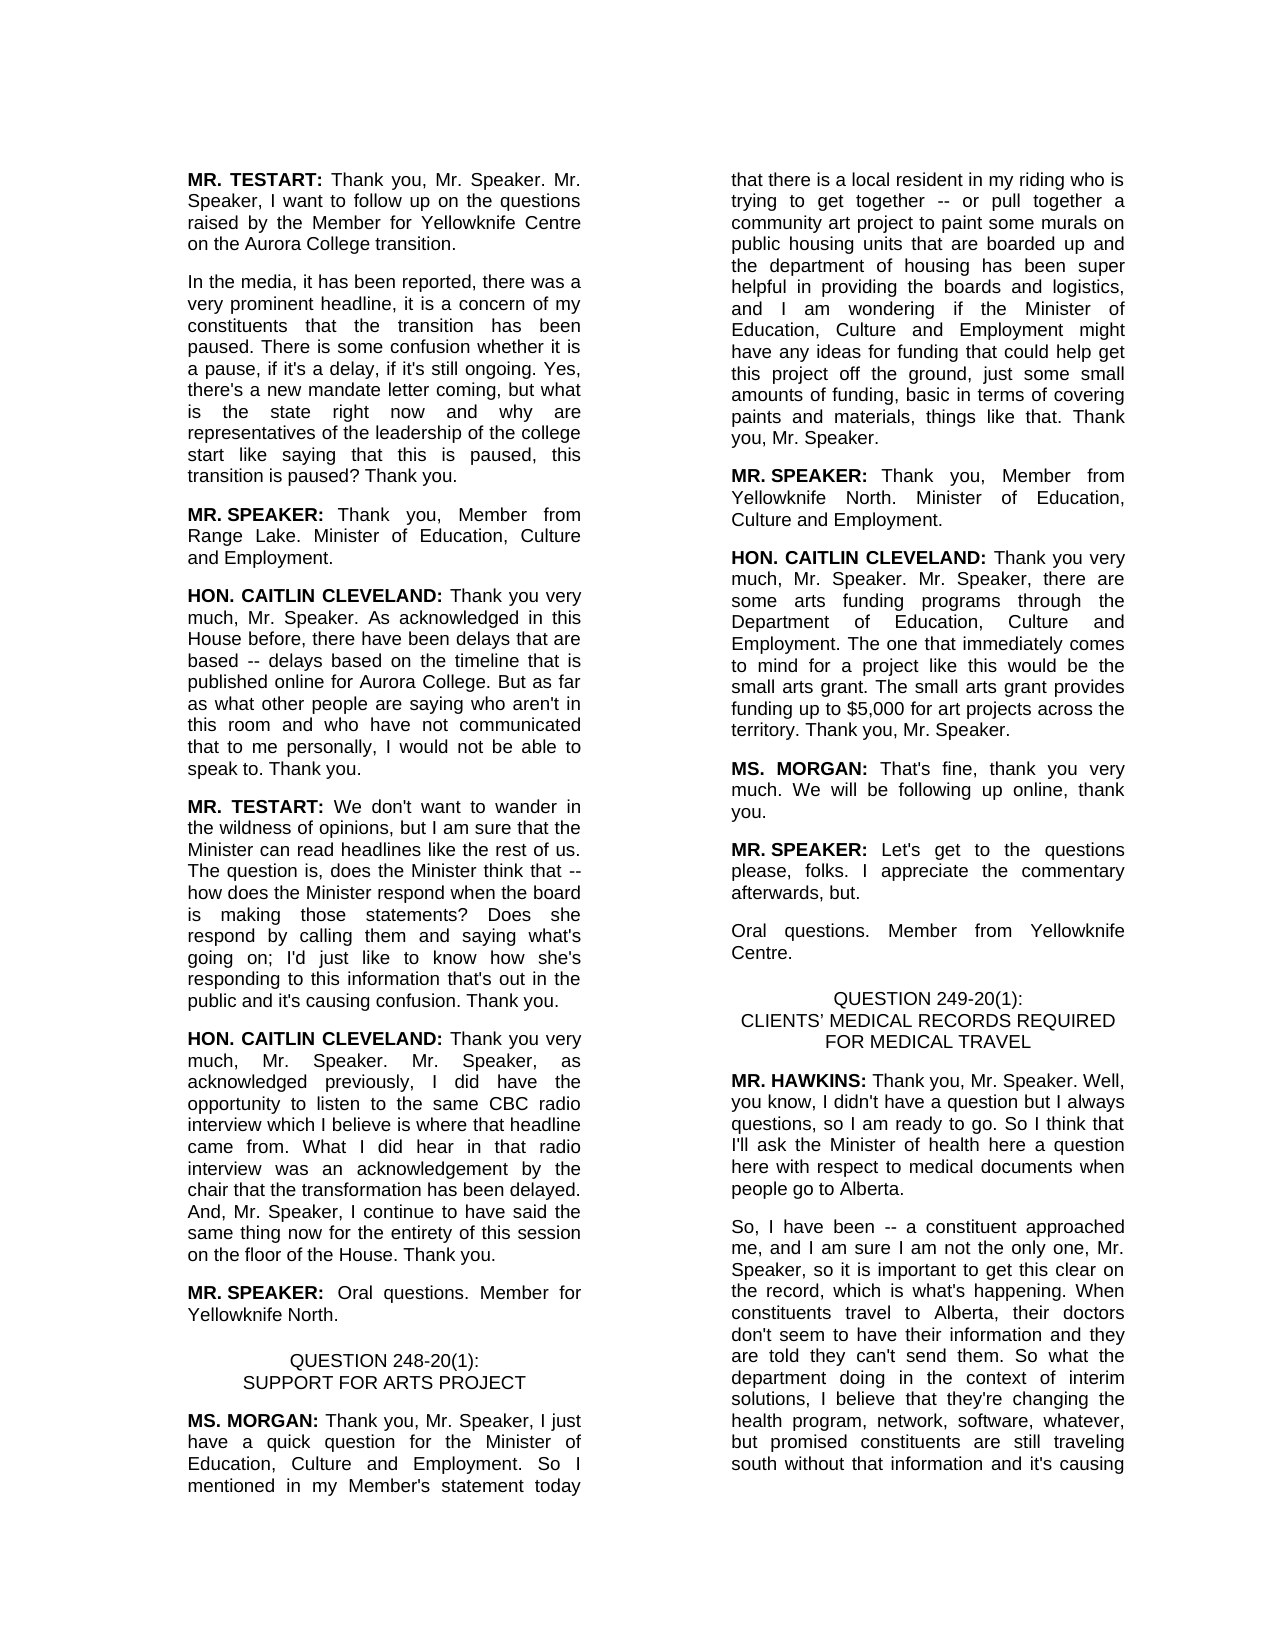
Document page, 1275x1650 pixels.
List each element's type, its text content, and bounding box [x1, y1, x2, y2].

subtitle Question 248-20(1): Support for Arts Project [187, 1350, 581, 1393]
text MR. HAWKINS: Thank you, Mr. Speaker. Well, you know, I didn't have a question but I always questions, so I am ready to go. So I think that I'll ask the Minister of health here a question here with respect to medical documents when people go to Alberta. [731, 1069, 1125, 1199]
text MS. MORGAN: That's fine, thank you very much. We will be following up online, thank you. [731, 757, 1125, 822]
text In the media, it has been reported, there was a very prominent headline, it is a concern of my constituents that the transition has been paused. There is some confusion whether it is a pause, if it's a delay, if it's still ongoing. Yes, there's a new mandate letter coming, but what is the state right now and why are representatives of the leadership of the college start like saying that this is paused, this transition is paused? Thank you. [187, 271, 581, 487]
text MR. TESTART: We don't want to wander in the wildness of opinions, but I am sure that the Minister can read headlines like the rest of us. The question is, does the Minister think that -- how does the Minister respond when the board is making those statements? Does she respond by calling them and saying what's going on; I'd just like to know how she's responding to this information that's out in the public and it's causing confusion. Thank you. [187, 796, 581, 1011]
text MR. SPEAKER: Let's get to the questions please, folks. I appreciate the commentary afterwards, but. [731, 839, 1125, 903]
text MR. SPEAKER: Thank you, Member from Range Lake. Minister of Education, Culture and Employment. [187, 503, 581, 568]
text HON. CAITLIN CLEVELAND: Thank you very much, Mr. Speaker. As acknowledged in this House before, there have been delays that are based -- delays based on the timeline that is published online for Aurora College. But as far as what other people are saying who aren't in this room and who have not communicated that to me personally, I would not be able to speak to. Thank you. [187, 585, 581, 779]
text MR. SPEAKER: Thank you, Member from Yellowknife North. Minister of Education, Culture and Employment. [731, 465, 1125, 530]
text MS. MORGAN: Thank you, Mr. Speaker, I just have a quick question for the Minister of Education, Culture and Employment. So I mentioned in my Member's statement today that there is a local resident in my riding who is trying to get together -- or pull together a community art project to paint some murals on public housing units that are boarded up and the department of housing has been super helpful in providing the boards and logistics, and I am wondering if the Minister of Education, Culture and Employment might have any ideas for funding that could help get this project off the ground, just some small amounts of funding, basic in terms of covering paints and materials, things like that. Thank you, Mr. Speaker. [731, 168, 1125, 449]
subtitle Question 249-20(1): Clients’ Medical Records Required for Medical Travel [731, 988, 1125, 1053]
text HON. CAITLIN CLEVELAND: Thank you very much, Mr. Speaker. Mr. Speaker, as acknowledged previously, I did have the opportunity to listen to the same CBC radio interview which I believe is where that headline came from. What I did hear in that radio interview was an acknowledgement by the chair that the transformation has been delayed. And, Mr. Speaker, I continue to have said the same thing now for the entirety of this session on the floor of the House. Thank you. [187, 1028, 581, 1265]
text HON. CAITLIN CLEVELAND: Thank you very much, Mr. Speaker. Mr. Speaker, there are some arts funding programs through the Department of Education, Culture and Employment. The one that immediately comes to mind for a project like this would be the small arts grant. The small arts grant provides funding up to $5,000 for art projects across the territory. Thank you, Mr. Speaker. [731, 547, 1125, 741]
text MR. SPEAKER: Oral questions. Member for Yellowknife North. [187, 1282, 581, 1325]
text MR. TESTART: Thank you, Mr. Speaker. Mr. Speaker, I want to follow up on the questions raised by the Member for Yellowknife Centre on the Aurora College transition. [187, 168, 581, 254]
text Oral questions. Member from Yellowknife Centre. [731, 920, 1125, 963]
